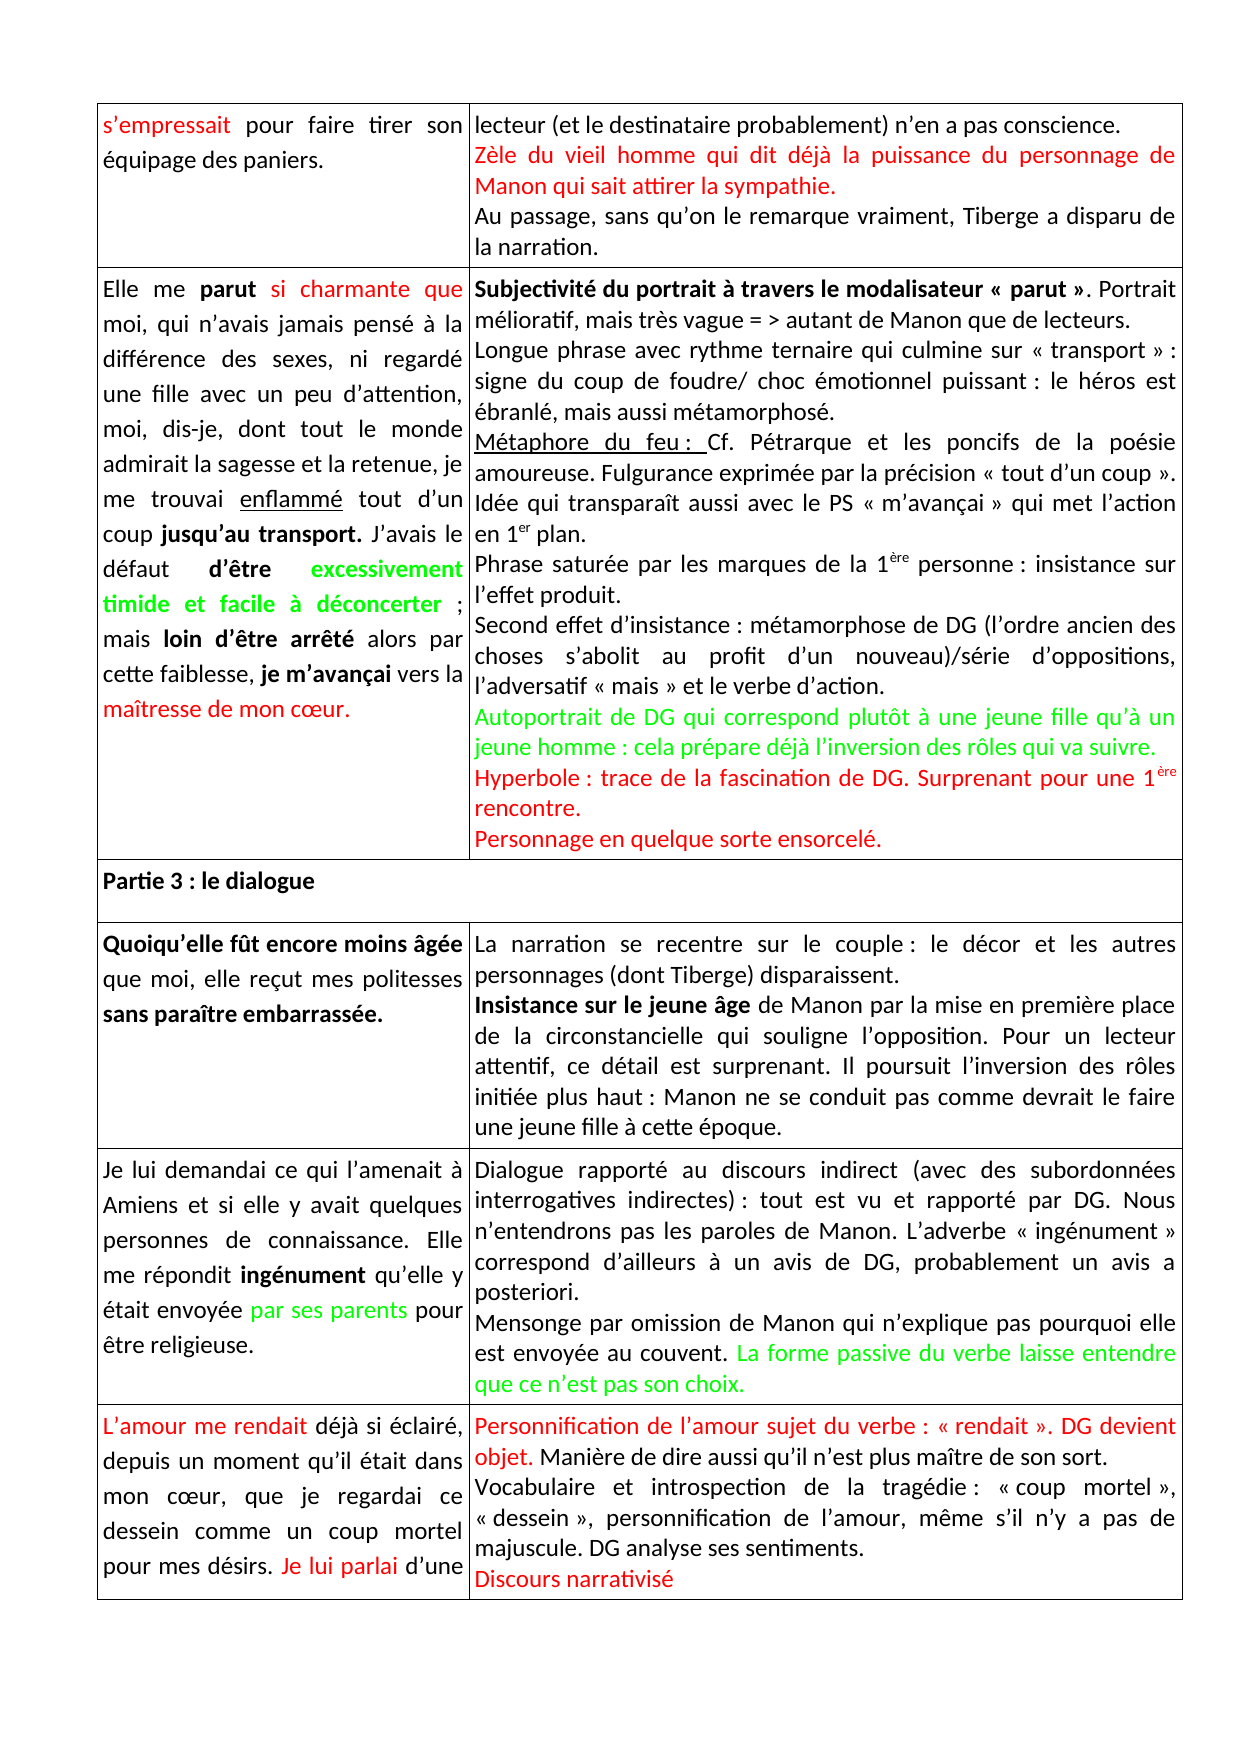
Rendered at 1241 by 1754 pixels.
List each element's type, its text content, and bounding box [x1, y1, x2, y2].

table_cell Partie 3 : le dialogue [98, 860, 1182, 922]
table_cell Subjectivité du portrait à travers le modalisateur « parut ». Portrait mélioratif, mais très vague = > autant de Manon que de lecteurs. Longue phrase avec rythme ternaire qui culmine sur « transport » : signe du coup de foudre/ choc émotionnel puissant : le héros est ébranlé, mais aussi métamorphosé. Métaphore du feu : Cf. Pétrarque et les poncifs de la poésie amoureuse. Fulgurance exprimée par la précision « tout d’un coup ». Idée qui transparaît aussi avec le PS « m’avançai » qui met l’action en 1er plan. Phrase saturée par les marques de la 1ère personne : insistance sur l’effet produit. Second effet d’insistance : métamorphose de DG (l’ordre ancien des choses s’abolit au profit d’un nouveau)/série d’oppositions, l’adversatif « mais » et le verbe d’action. Autoportrait de DG qui correspond plutôt à une jeune fille qu’à un jeune homme : cela prépare déjà l’inversion des rôles qui va suivre. Hyperbole : trace de la fascination de DG. Surprenant pour une 1ère rencontre. Personnage en quelque sorte ensorcelé. [470, 268, 1182, 859]
table_cell Elle me parut si charmante que moi, qui n’avais jamais pensé à la différence des sexes, ni regardé une fille avec un peu d’attention, moi, dis-je, dont tout le monde admirait la sagesse et la retenue, je me trouvai enflammé tout d’un coup jusqu’au transport. J’avais le défaut d’être excessivement timide et facile à déconcerter ; mais loin d’être arrêté alors par cette faiblesse, je m’avançai vers la maîtresse de mon cœur. [98, 268, 469, 859]
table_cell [470, 104, 1182, 267]
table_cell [98, 104, 469, 267]
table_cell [98, 1405, 469, 1599]
table_cell Quoiqu’elle fût encore moins âgée que moi, elle reçut mes politesses sans paraître embarrassée. [98, 923, 469, 1148]
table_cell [470, 1405, 1182, 1599]
table_cell La narration se recentre sur le couple : le décor et les autres personnages (dont Tiberge) disparaissent. Insistance sur le jeune âge de Manon par la mise en première place de la circonstancielle qui souligne l’opposition. Pour un lecteur attentif, ce détail est surprenant. Il poursuit l’inversion des rôles initiée plus haut : Manon ne se conduit pas comme devrait le faire une jeune fille à cette époque. [470, 923, 1182, 1148]
table_cell Je lui demandai ce qui l’amenait à Amiens et si elle y avait quelques personnes de connaissance. Elle me répondit ingénument qu’elle y était envoyée par ses parents pour être religieuse. [98, 1149, 469, 1404]
table_cell Dialogue rapporté au discours indirect (avec des subordonnées interrogatives indirectes) : tout est vu et rapporté par DG. Nous n’entendrons pas les paroles de Manon. L’adverbe « ingénument » correspond d’ailleurs à un avis de DG, probablement un avis a posteriori. Mensonge par omission de Manon qui n’explique pas pourquoi elle est envoyée au couvent. La forme passive du verbe laisse entendre que ce n’est pas son choix. [470, 1149, 1182, 1404]
